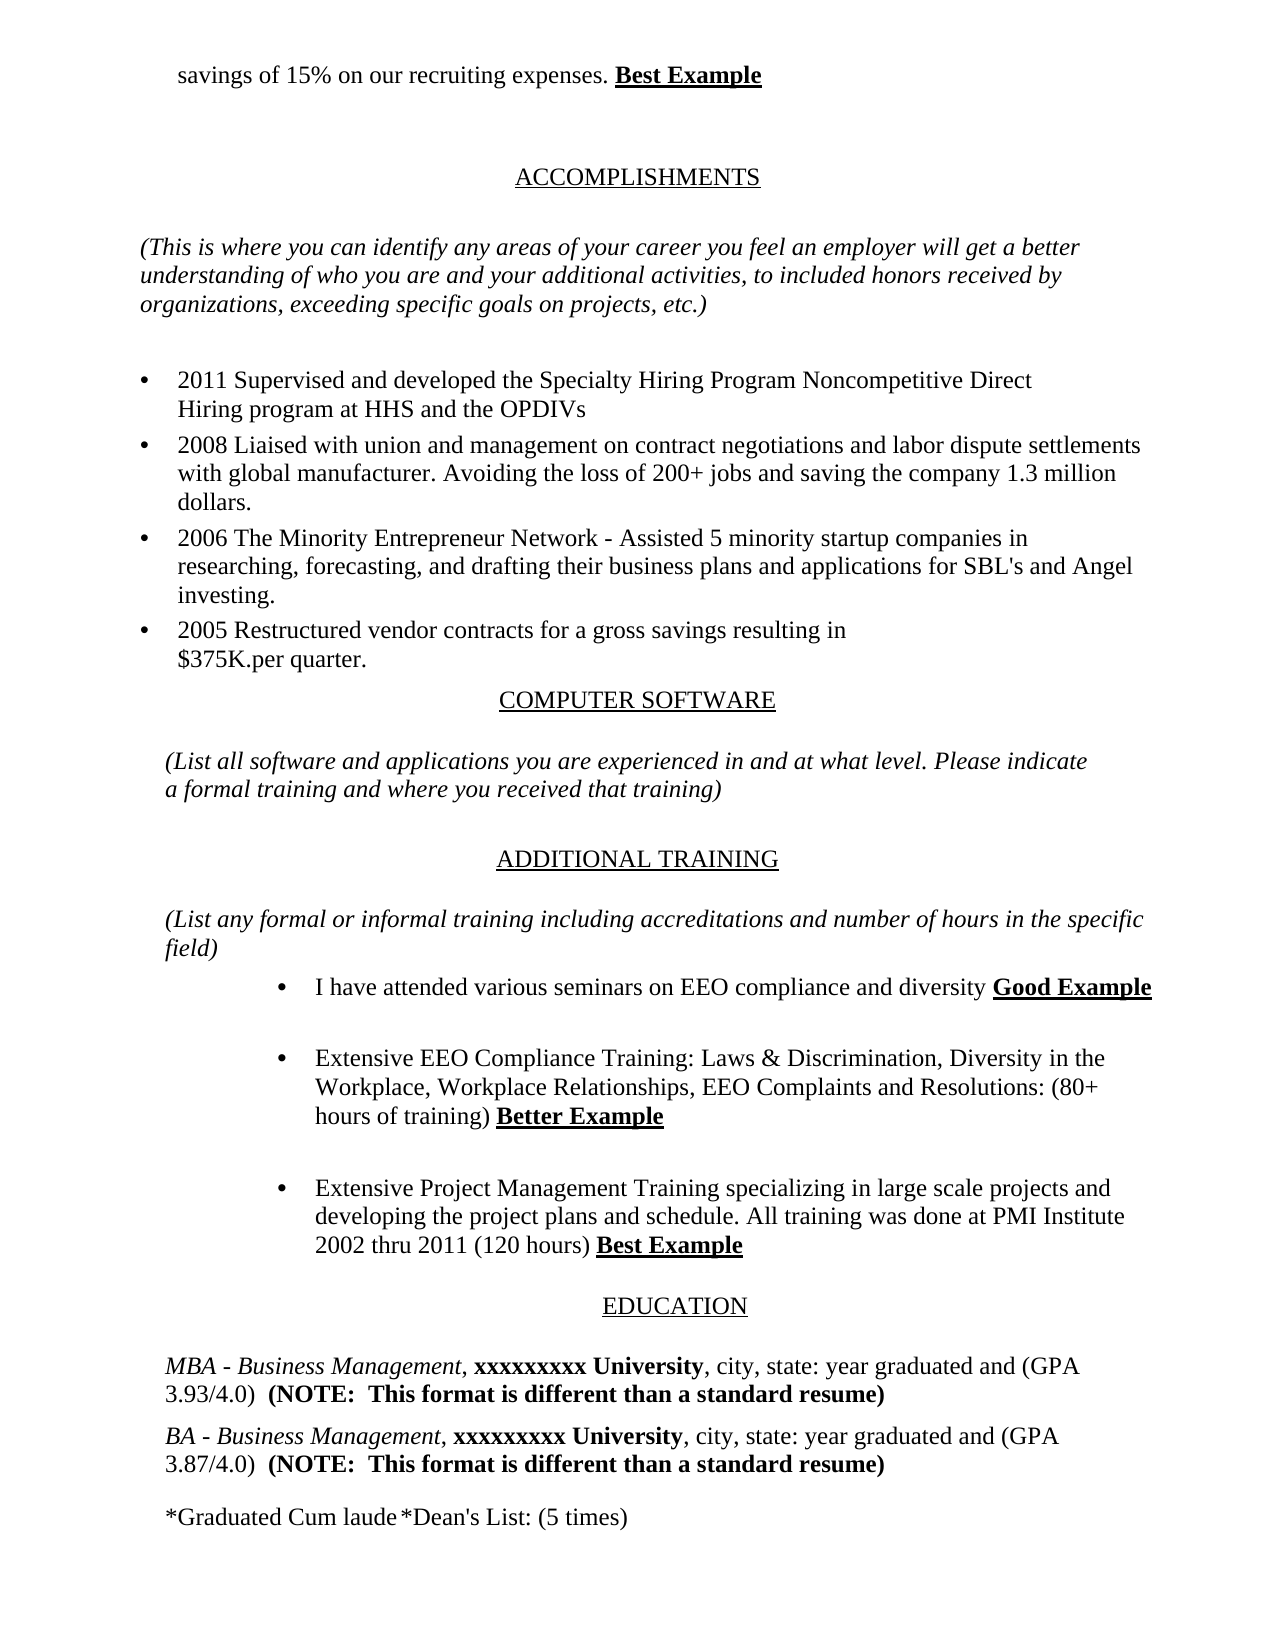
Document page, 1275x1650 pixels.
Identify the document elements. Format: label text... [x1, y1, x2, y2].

list 2011 Supervised and developed the Specialty Hiring Program Noncompetitive Direct Hiring program at HHS and the OPDIVs [140, 366, 1047, 423]
list I have attended various seminars on EEO compliance and diversity Good Example [277, 972, 1168, 1001]
list 2006 The Minority Entrepreneur Network - Assisted 5 minority startup companies in researching, forecasting, and drafting their business plans and applications for SBL's and Angel investing. [140, 522, 1144, 609]
list Extensive Project Management Training specializing in large scale projects and developing the project plans and schedule. All training was done at PMI Institute 2002 thru 2011 (120 hours) Best Example [277, 1173, 1144, 1259]
text BA - Business Management, xxxxxxxxx University, city, state: year graduated and (GPA 3.87/4.0) (NOTE: This format is different than a standard resume) [165, 1421, 1136, 1478]
list Extensive EEO Compliance Training: Laws & Discrimination, Diversity in the Workplace, Workplace Relationships, EEO Complaints and Resolutions: (80+ hours of training) Better Example [277, 1043, 1152, 1130]
subtitle COMPUTER SOFTWARE [90, 685, 1185, 714]
subtitle EDUCATION [165, 1291, 1185, 1319]
text *Graduated Cum laude *Dean's List: (5 times) [165, 1502, 1185, 1531]
subtitle ACCOMPLISHMENTS [90, 162, 1185, 191]
list 2005 Restructured vendor contracts for a gross savings resulting in [140, 615, 1185, 644]
text (This is where you can identify any areas of your career you feel an employer will get a better understanding of who you are and your additional activities, to included honors received by organizations, exceeding specific goals on projects, etc.) [140, 232, 1171, 318]
text (List any formal or informal training including accreditations and number of hours in the specific field) [165, 904, 1165, 962]
text (List all software and applications you are experienced in and at what level. Please indicate a formal training and where you received that training) [165, 746, 1106, 803]
list 2008 Liaised with union and management on contract negotiations and labor dispute settlements with global manufacturer. Avoiding the loss of 200+ jobs and saving the company 1.3 million dollars. [140, 429, 1145, 516]
text MBA - Business Management, xxxxxxxxx University, city, state: year graduated and (GPA 3.93/4.0) (NOTE: This format is different than a standard resume) [165, 1351, 1157, 1408]
text $375K.per quarter. [177, 644, 1185, 673]
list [140, 60, 1174, 89]
subtitle ADDITIONAL TRAINING [90, 844, 1185, 873]
